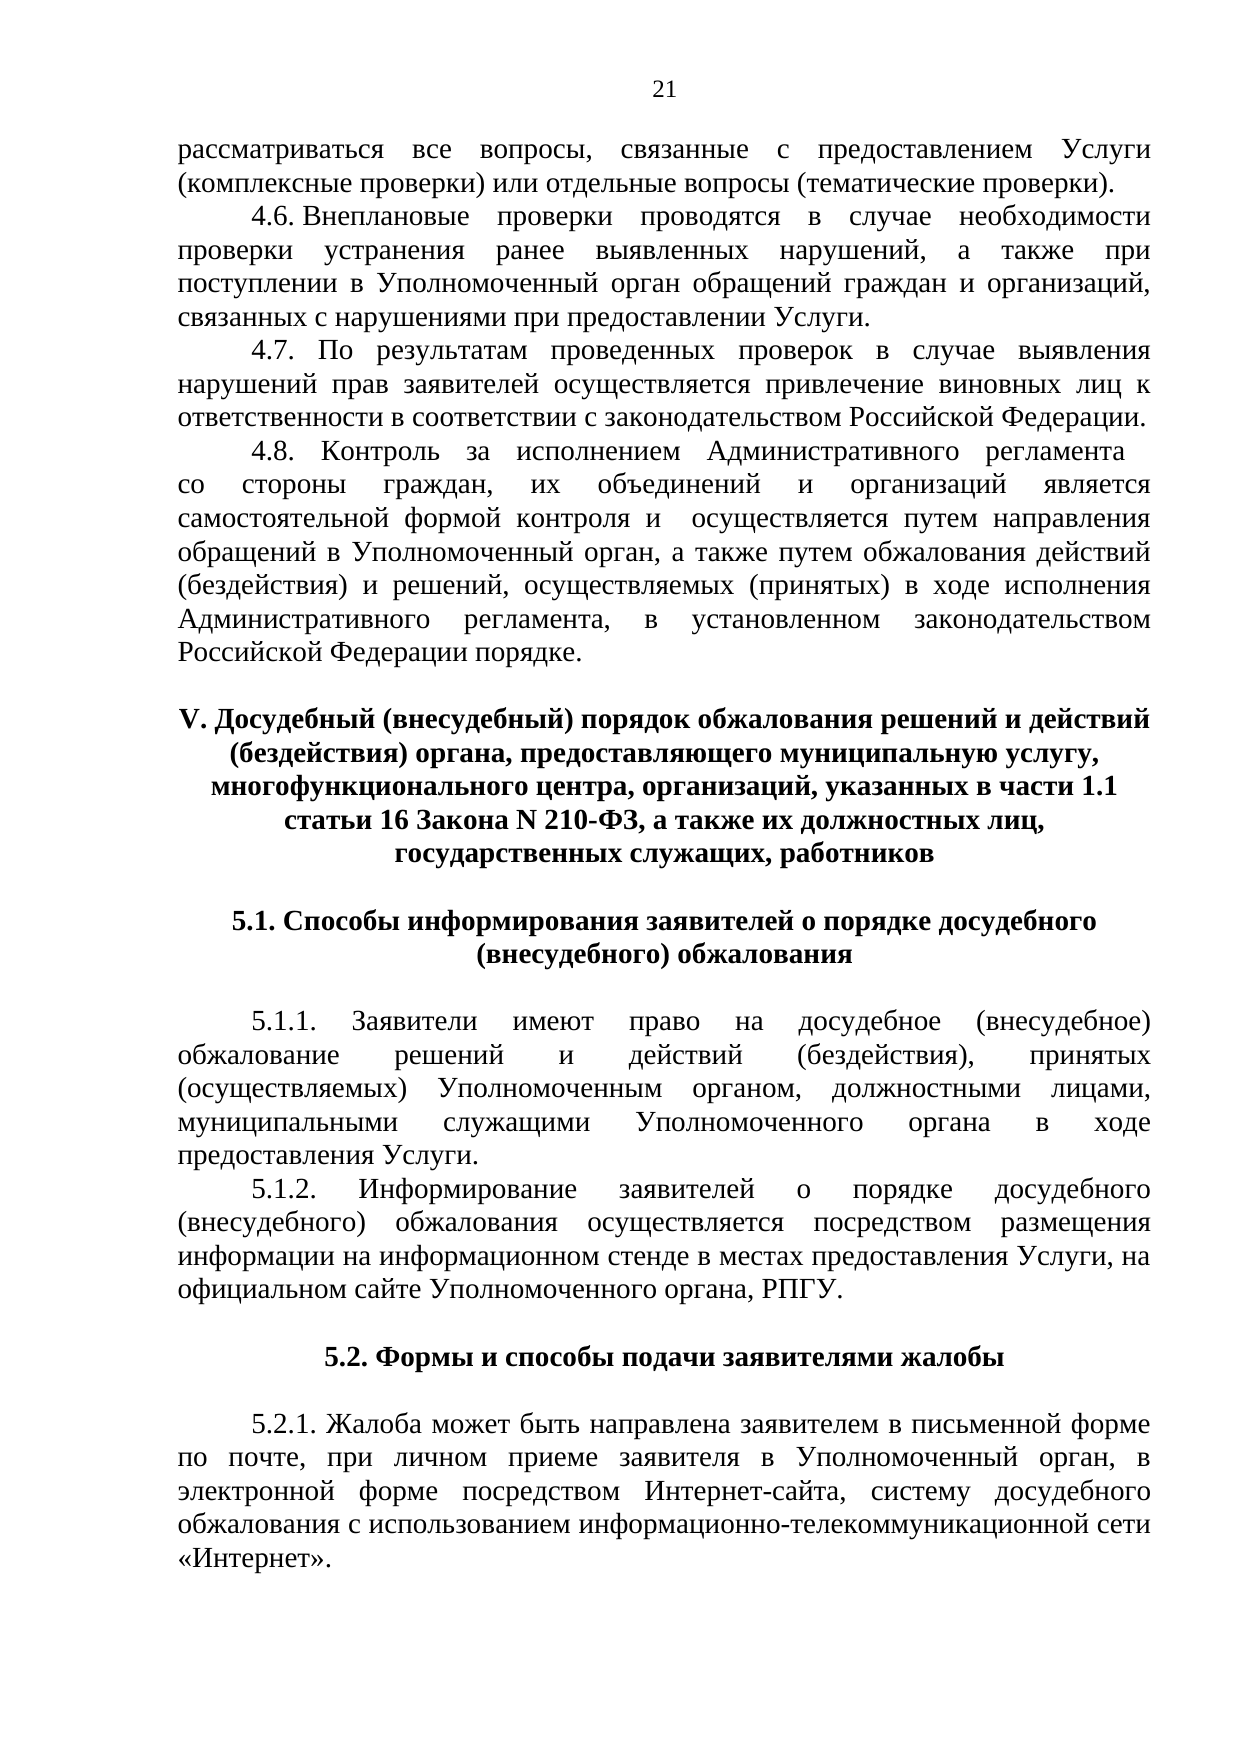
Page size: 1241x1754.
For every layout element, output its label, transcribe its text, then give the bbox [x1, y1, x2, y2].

text 5.2.1. Жалоба может быть направлена заявителем в письменной форме по почте, при личном приеме заявителя в Уполномоченный орган, в электронной форме посредством Интернет-сайта, систему досудебного обжалования с использованием информационно-телекоммуникационной сети «Интернет». [177, 1406, 1152, 1573]
text 4.7. По результатам проведенных проверок в случае выявления нарушений прав заявителей осуществляется привлечение виновных лиц к ответственности в соответствии с законодательством Российской Федерации. [177, 332, 1152, 433]
text 4.8. Контроль за исполнением Административного регламента со стороны граждан, их объединений и организаций является самостоятельной формой контроля и осуществляется путем направления обращений в Уполномоченный орган, а также путем обжалования действий (бездействия) и решений, осуществляемых (принятых) в ходе исполнения Административного регламента, в установленном законодательством Российской Федерации порядке. [177, 433, 1152, 668]
text 5.1.2. Информирование заявителей о порядке досудебного (внесудебного) обжалования осуществляется посредством размещения информации на информационном стенде в местах предоставления Услуги, на официальном сайте Уполномоченного органа, РПГУ. [177, 1171, 1152, 1305]
text 5.1. Способы информирования заявителей о порядке досудебного (внесудебного) обжалования [177, 903, 1152, 970]
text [177, 131, 1152, 198]
text V. Досудебный (внесудебный) порядок обжалования решений и действий (бездействия) органа, предоставляющего муниципальную услугу, многофункционального центра, организаций, указанных в части 1.1 статьи 16 Закона N 210-ФЗ, а также их должностных лиц, государственных служащих, работников [177, 701, 1152, 869]
text 4.6. Внеплановые проверки проводятся в случае необходимости проверки устранения ранее выявленных нарушений, а также при поступлении в Уполномоченный орган обращений граждан и организаций, связанных с нарушениями при предоставлении Услуги. [177, 198, 1152, 332]
text 5.2. Формы и способы подачи заявителями жалобы [177, 1339, 1152, 1372]
text 5.1.1. Заявители имеют право на досудебное (внесудебное) обжалование решений и действий (бездействия), принятых (осуществляемых) Уполномоченным органом, должностными лицами, муниципальными служащими Уполномоченного органа в ходе предоставления Услуги. [177, 1003, 1152, 1171]
